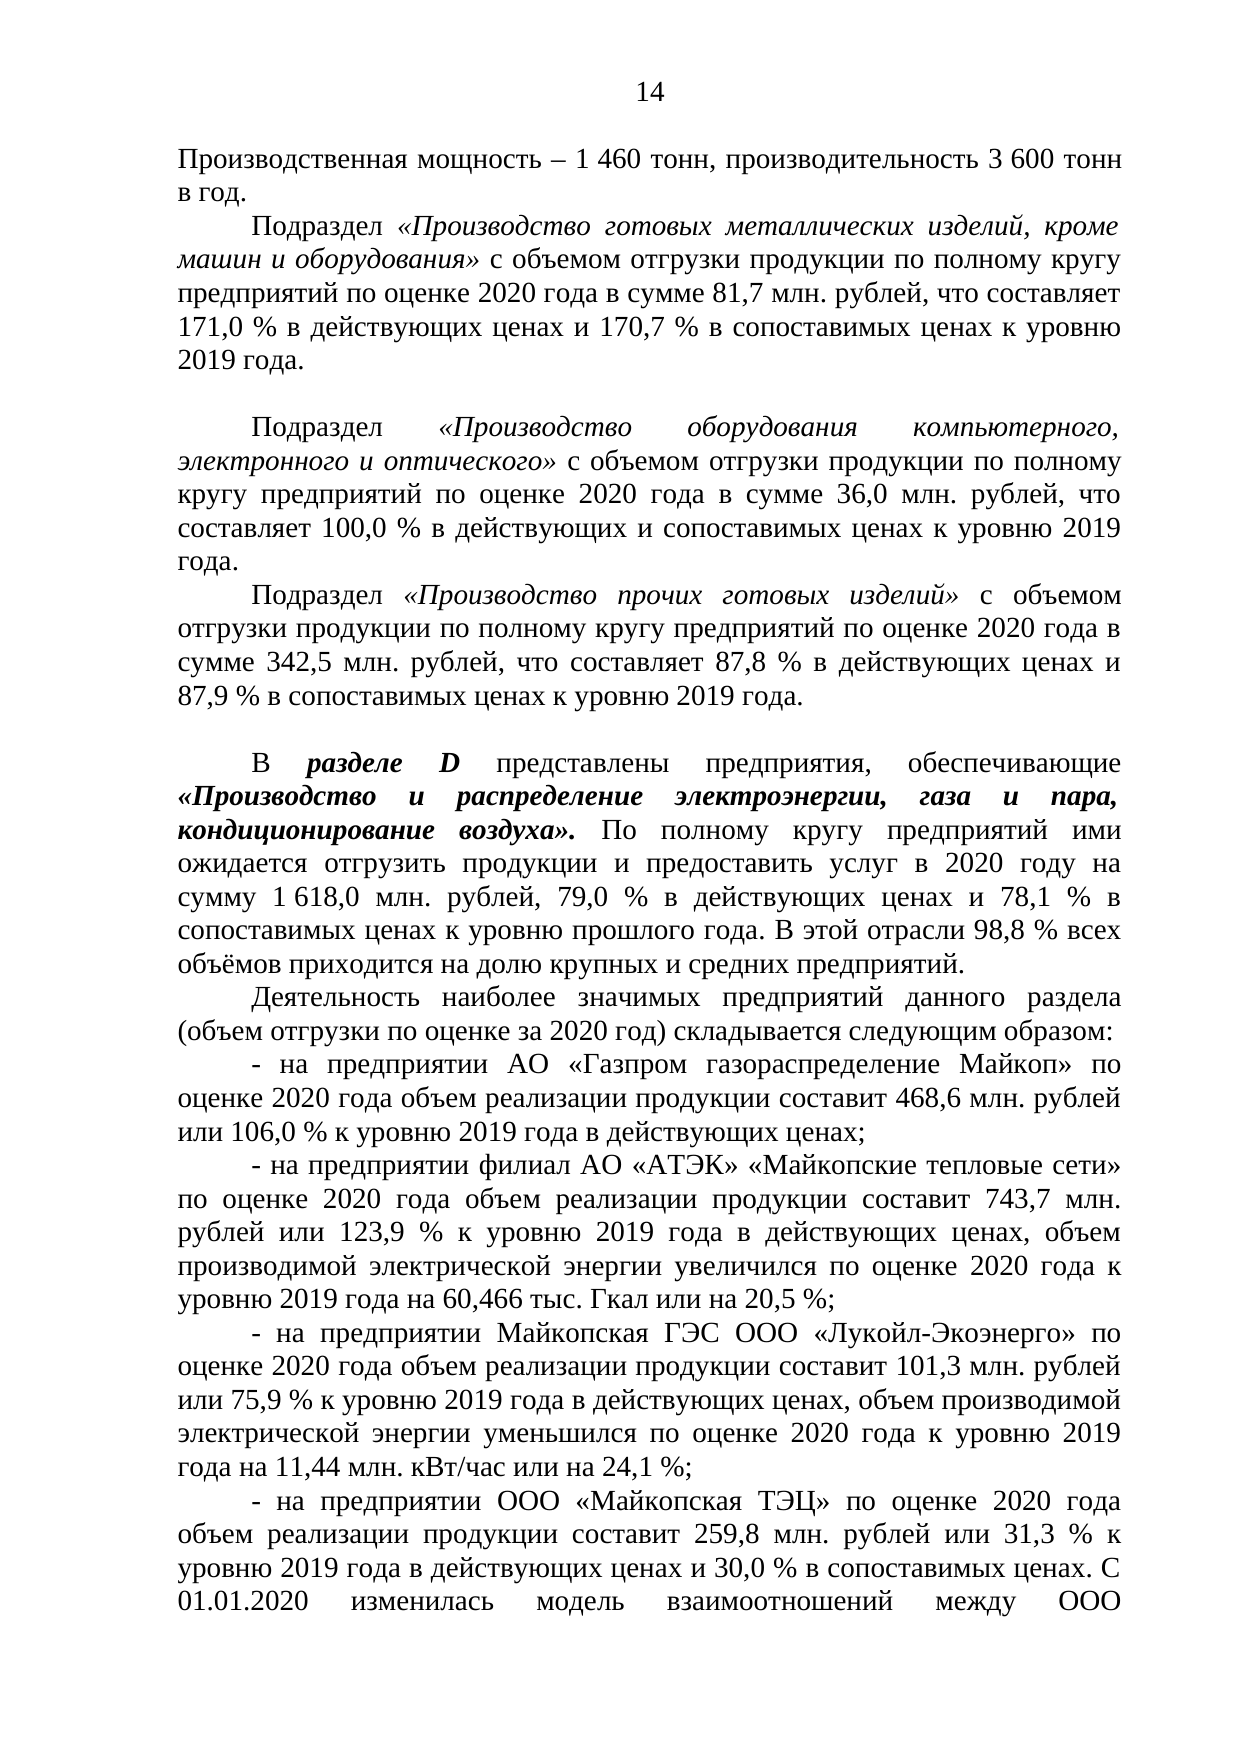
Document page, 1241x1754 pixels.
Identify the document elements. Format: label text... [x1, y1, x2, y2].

text Подраздел «Производство готовых металлических изделий, кроме машин и оборудования» с объемом отгрузки продукции по полному кругу предприятий по оценке 2020 года в сумме 81,7 млн. рублей, что составляет 171,0 % в действующих ценах и 170,7 % в сопоставимых ценах к уровню 2019 года. [177, 208, 1122, 376]
text Подраздел «Производство прочих готовых изделий» с объемом отгрузки продукции по полному кругу предприятий по оценке 2020 года в сумме 342,5 млн. рублей, что составляет 87,8 % в действующих ценах и 87,9 % в сопоставимых ценах к уровню 2019 года. [177, 577, 1122, 711]
text - на предприятии Майкопская ГЭС ООО «Лукойл-Экоэнерго» по оценке 2020 года объем реализации продукции составит 101,3 млн. рублей или 75,9 % к уровню 2019 года в действующих ценах, объем производимой электрической энергии уменьшился по оценке 2020 года к уровню 2019 года на 11,44 млн. кВт/час или на 24,1 %; [177, 1315, 1122, 1483]
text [177, 141, 1122, 208]
text Деятельность наиболее значимых предприятий данного раздела (объем отгрузки по оценке за 2020 год) складывается следующим образом: [177, 979, 1122, 1047]
text - на предприятии филиал АО «АТЭК» «Майкопские тепловые сети» по оценке 2020 года объем реализации продукции составит 743,7 млн. рублей или 123,9 % к уровню 2019 года в действующих ценах, объем производимой электрической энергии увеличился по оценке 2020 года к уровню 2019 года на 60,466 тыс. Гкал или на 20,5 %; [177, 1147, 1122, 1315]
text В разделе D представлены предприятия, обеспечивающие «Производство и распределение электроэнергии, газа и пара, кондиционирование воздуха». По полному кругу предприятий ими ожидается отгрузить продукции и предоставить услуг в 2020 году на сумму 1 618,0 млн. рублей, 79,0 % в действующих ценах и 78,1 % в сопоставимых ценах к уровню прошлого года. В этой отрасли 98,8 % всех объёмов приходится на долю крупных и средних предприятий. [177, 745, 1122, 979]
text - на предприятии АО «Газпром газораспределение Майкоп» по оценке 2020 года объем реализации продукции составит 468,6 млн. рублей или 106,0 % к уровню 2019 года в действующих ценах; [177, 1047, 1122, 1147]
text Подраздел «Производство оборудования компьютерного, электронного и оптического» с объемом отгрузки продукции по полному кругу предприятий по оценке 2020 года в сумме 36,0 млн. рублей, что составляет 100,0 % в действующих и сопоставимых ценах к уровню 2019 года. [177, 409, 1122, 577]
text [177, 1483, 1122, 1617]
